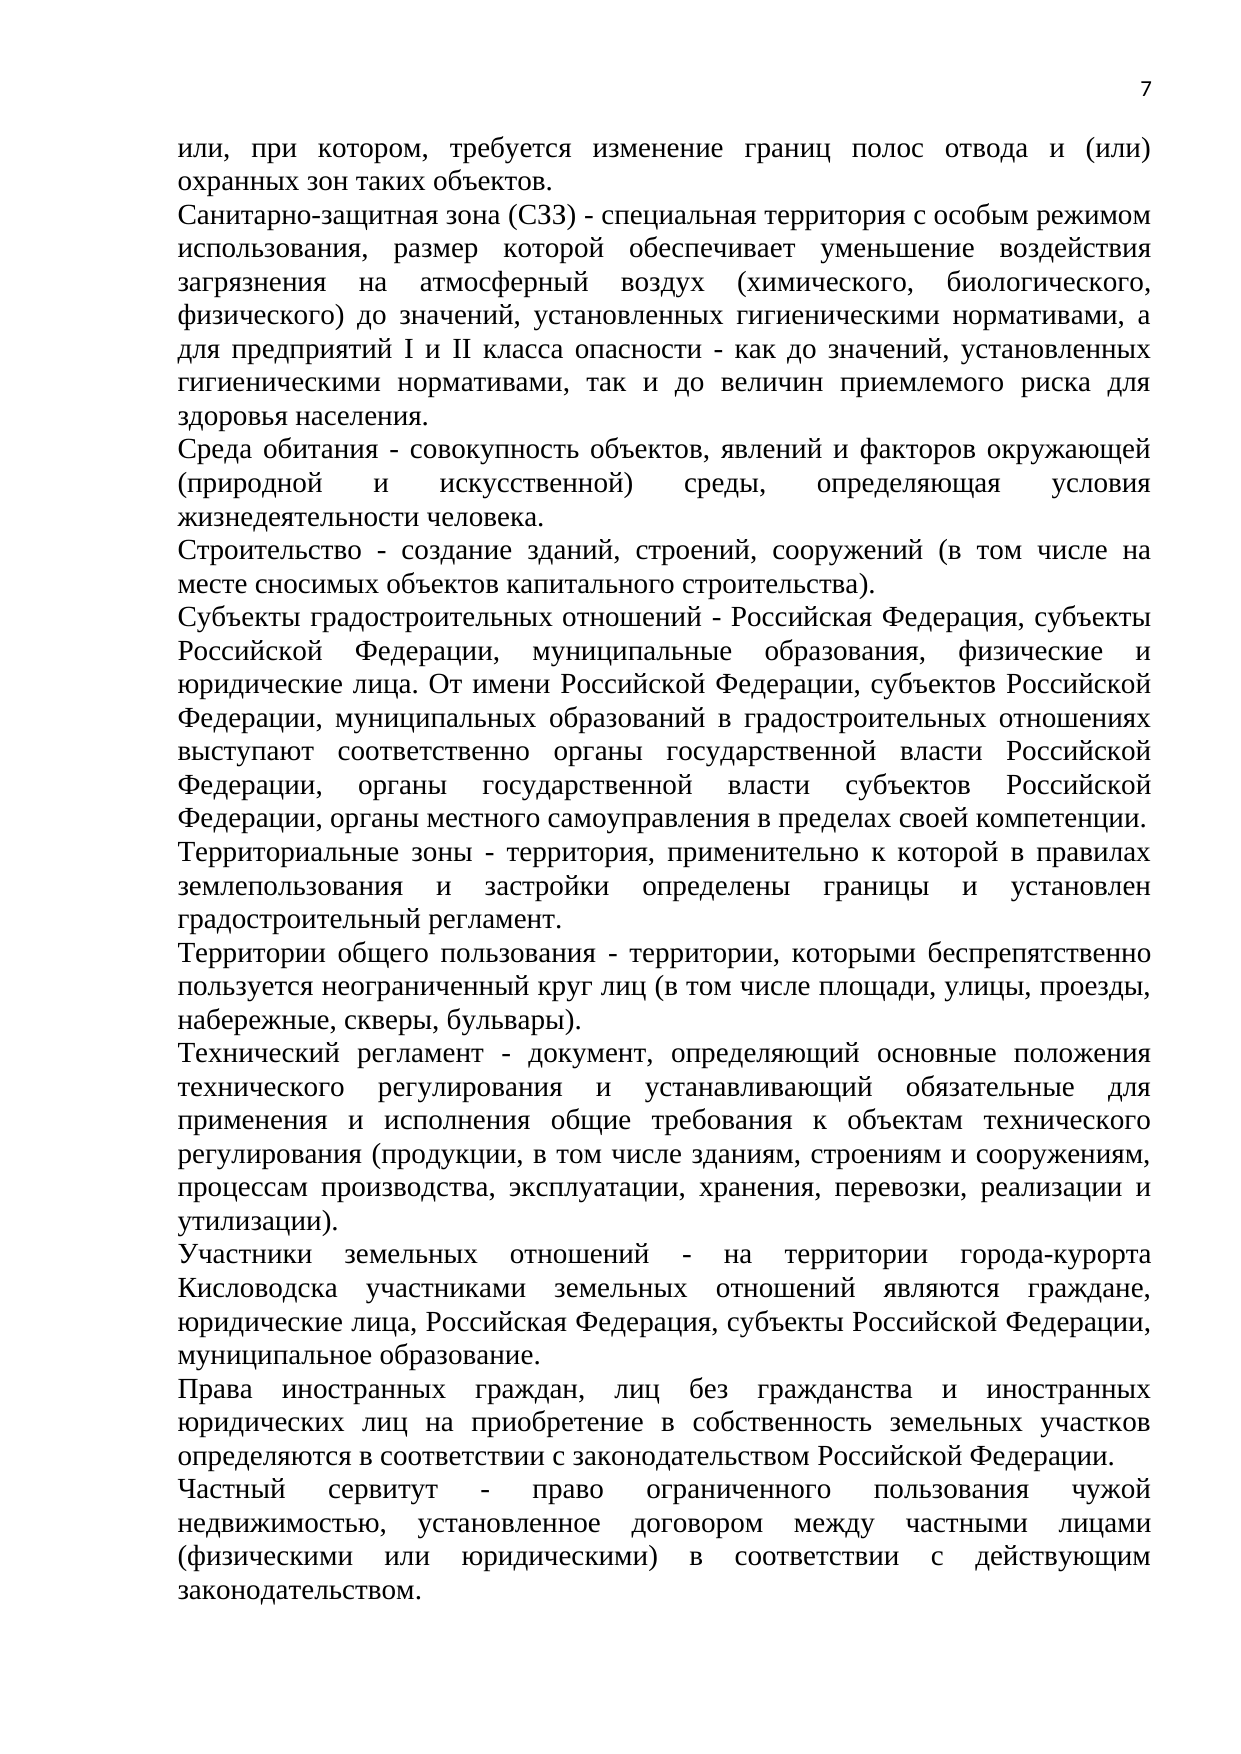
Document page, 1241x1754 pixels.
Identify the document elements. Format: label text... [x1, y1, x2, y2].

text Частный сервитут - право ограниченного пользования чужой недвижимостью, установленное договором между частными лицами (физическими или юридическими) в соответствии с действующим законодательством. [177, 1471, 1152, 1606]
text Субъекты градостроительных отношений - Российская Федерация, субъекты Российской Федерации, муниципальные образования, физические и юридические лица. От имени Российской Федерации, субъектов Российской Федерации, муниципальных образований в градостроительных отношениях выступают соответственно органы государственной власти Российской Федерации, органы государственной власти субъектов Российской Федерации, органы местного самоуправления в пределах своей компетенции. [177, 599, 1152, 834]
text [177, 130, 1152, 197]
text Технический регламент - документ, определяющий основные положения технического регулирования и устанавливающий обязательные для применения и исполнения общие требования к объектам технического регулирования (продукции, в том числе зданиям, строениям и сооружениям, процессам производства, эксплуатации, хранения, перевозки, реализации и утилизации). [177, 1035, 1152, 1237]
text Права иностранных граждан, лиц без гражданства и иностранных юридических лиц на приобретение в собственность земельных участков определяются в соответствии с законодательством Российской Федерации. [177, 1371, 1152, 1471]
text Строительство - создание зданий, строений, сооружений (в том числе на месте сносимых объектов капитального строительства). [177, 532, 1152, 599]
text Санитарно-защитная зона (СЗЗ) - специальная территория с особым режимом использования, размер которой обеспечивает уменьшение воздействия загрязнения на атмосферный воздух (химического, биологического, физического) до значений, установленных гигиеническими нормативами, а для предприятий I и II класса опасности - как до значений, установленных гигиеническими нормативами, так и до величин приемлемого риска для здоровья населения. [177, 197, 1152, 432]
text Территории общего пользования - территории, которыми беспрепятственно пользуется неограниченный круг лиц (в том числе площади, улицы, проезды, набережные, скверы, бульвары). [177, 935, 1152, 1035]
text Среда обитания - совокупность объектов, явлений и факторов окружающей (природной и искусственной) среды, определяющая условия жизнедеятельности человека. [177, 432, 1152, 532]
text Участники земельных отношений - на территории города-курорта Кисловодска участниками земельных отношений являются граждане, юридические лица, Российская Федерация, субъекты Российской Федерации, муниципальное образование. [177, 1237, 1152, 1371]
text Территориальные зоны - территория, применительно к которой в правилах землепользования и застройки определены границы и установлен градостроительный регламент. [177, 834, 1152, 935]
